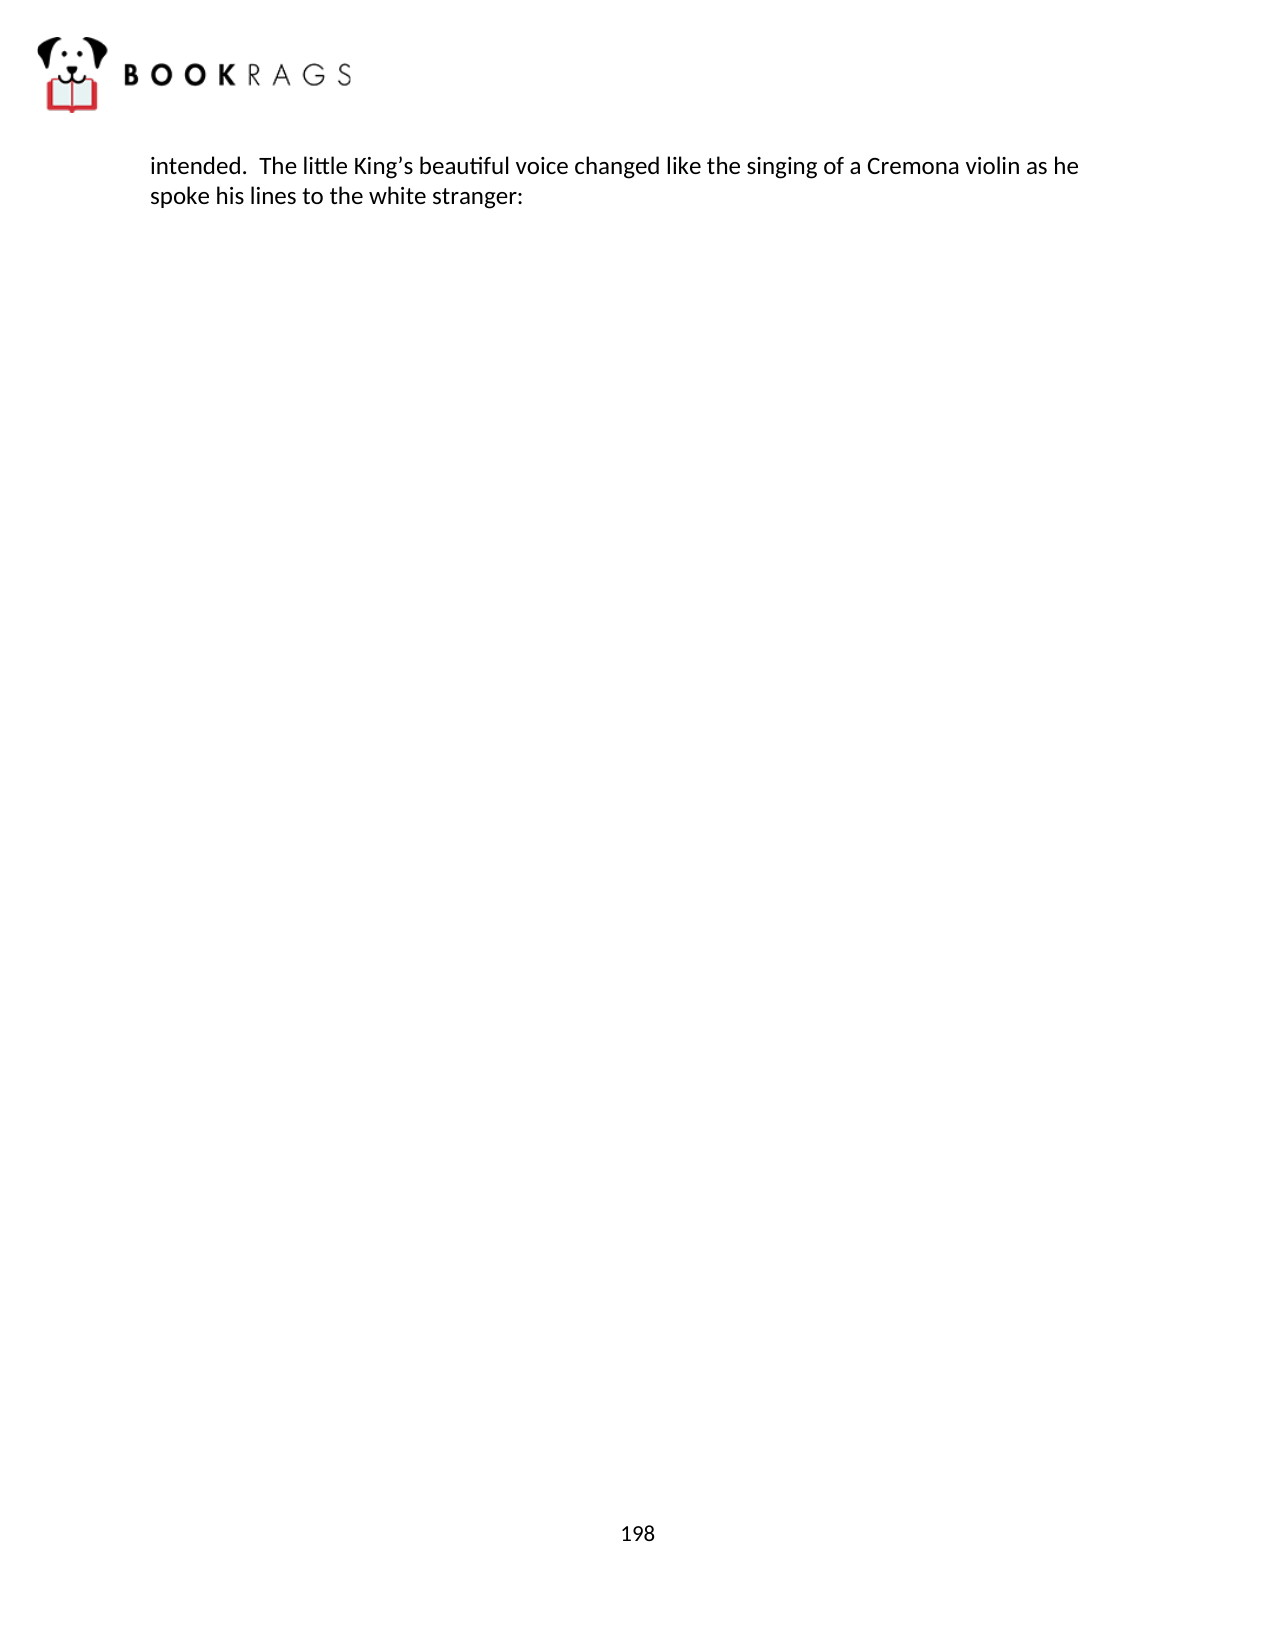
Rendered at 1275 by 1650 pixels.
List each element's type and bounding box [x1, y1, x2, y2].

text [150, 150, 1125, 211]
picture [37, 37, 351, 113]
